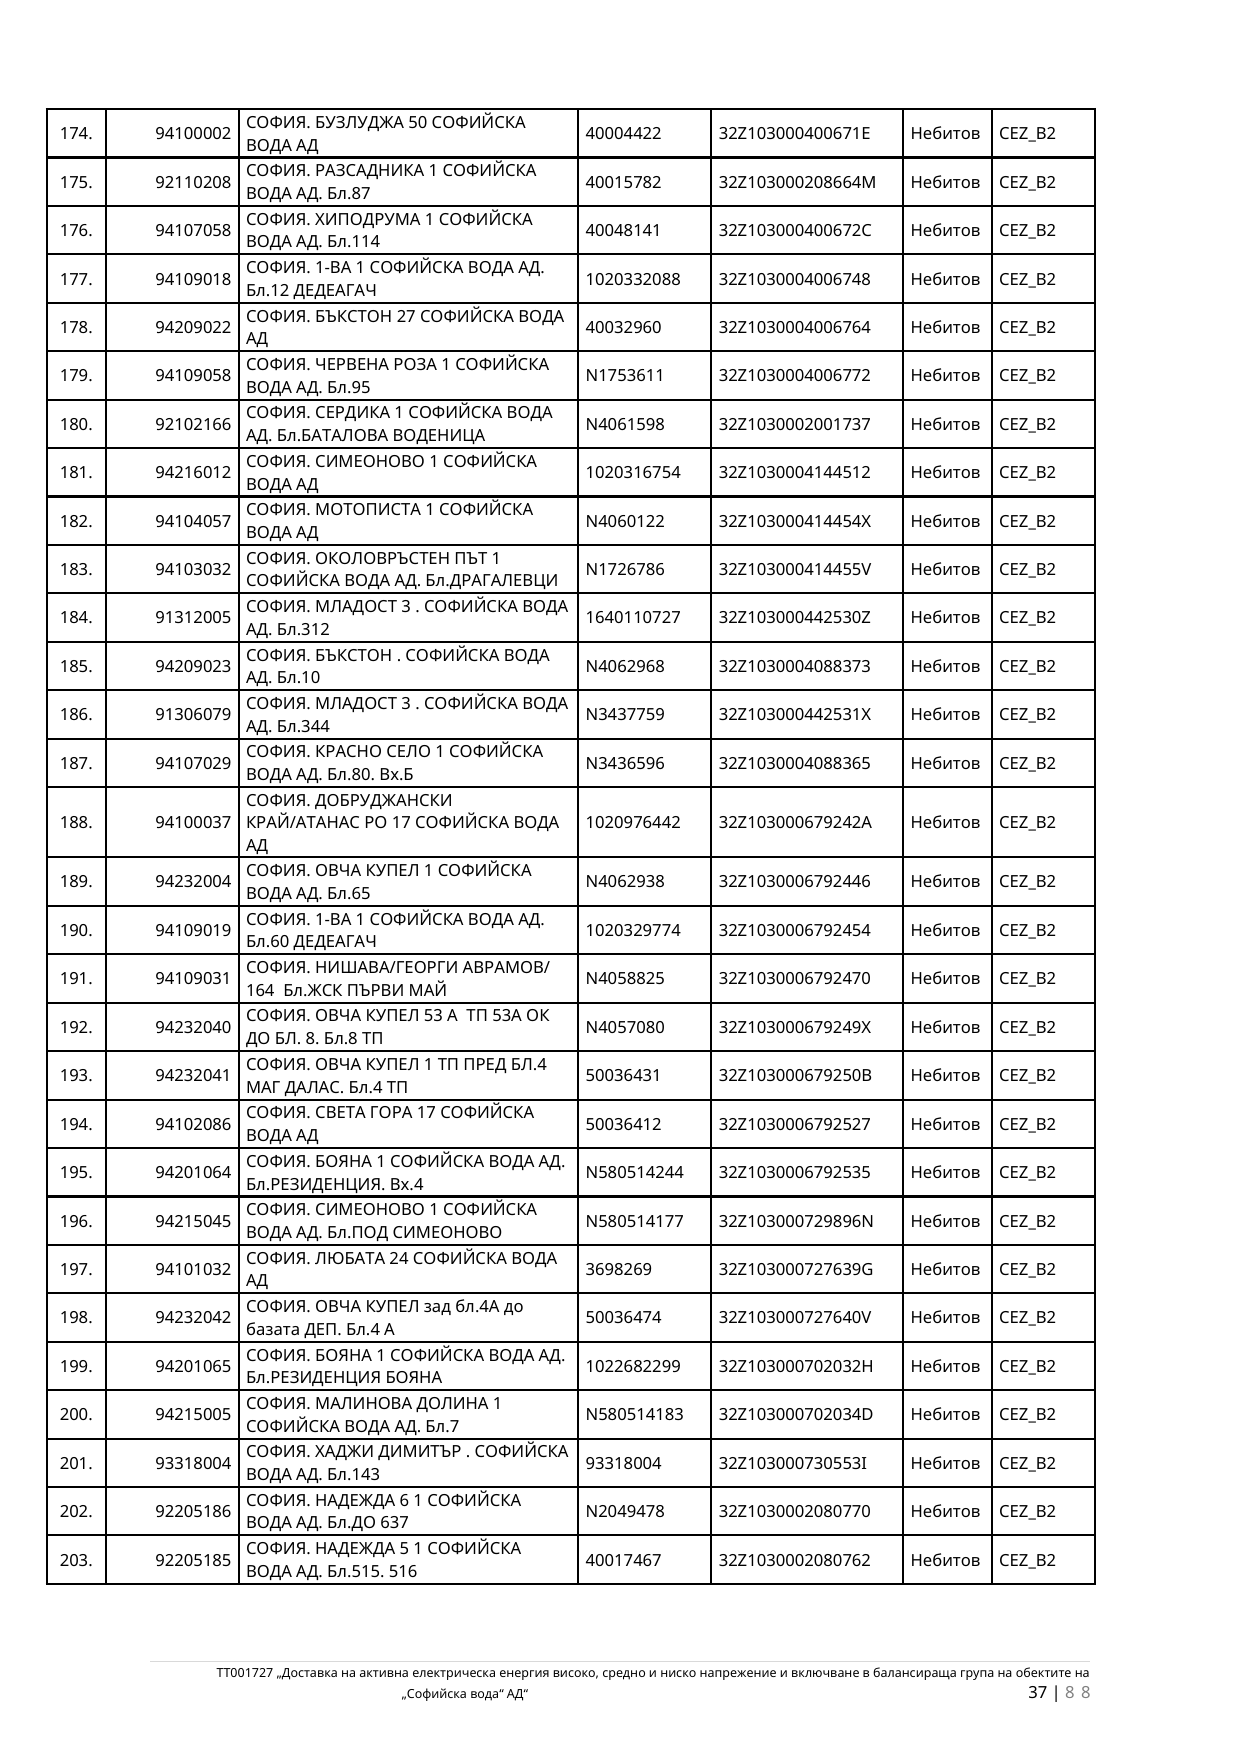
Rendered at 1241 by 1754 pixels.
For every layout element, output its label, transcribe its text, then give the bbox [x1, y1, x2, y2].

table_cell 175. [48, 159, 105, 205]
table_cell N4060122 [579, 498, 710, 544]
table_cell 94201064 [107, 1149, 238, 1195]
table_cell N3436596 [579, 740, 710, 786]
table_cell CEZ_B2 [993, 1052, 1094, 1098]
table_cell 32Z1030004144512 [712, 449, 902, 495]
table_cell СОФИЯ. БОЯНА 1 СОФИЙСКА ВОДА АД. Бл.РЕЗИДЕНЦИЯ. Вх.4 [240, 1149, 577, 1195]
table_cell 32Z103000702034D [712, 1391, 902, 1437]
table_cell CEZ_B2 [993, 1246, 1094, 1292]
table_cell CEZ_B2 [993, 858, 1094, 905]
table_cell N2049478 [579, 1488, 710, 1534]
table_cell 32Z1030004088373 [712, 643, 902, 689]
table_cell 174. [48, 110, 105, 156]
table_cell 94232040 [107, 1004, 238, 1050]
table_cell 94103032 [107, 546, 238, 592]
table_cell 201. [48, 1440, 105, 1486]
table_cell CEZ_B2 [993, 740, 1094, 786]
table_cell СОФИЯ. СЕРДИКА 1 СОФИЙСКА ВОДА АД. Бл.БАТАЛОВА ВОДЕНИЦА [240, 401, 577, 447]
table_cell СОФИЯ. НИШАВА/ГЕОРГИ АВРАМОВ/ 164 Бл.ЖСК ПЪРВИ МАЙ [240, 955, 577, 1002]
table_cell 1020976442 [579, 788, 710, 856]
table_cell СОФИЯ. НАДЕЖДА 6 1 СОФИЙСКА ВОДА АД. Бл.ДО 637 [240, 1488, 577, 1534]
table_cell Небитов [904, 594, 991, 641]
table_cell 94102086 [107, 1101, 238, 1147]
table_cell Небитов [904, 691, 991, 738]
table_cell СОФИЯ. ДОБРУДЖАНСКИ КРАЙ/АТАНАС РО 17 СОФИЙСКА ВОДА АД [240, 788, 577, 856]
table_cell 32Z103000679242A [712, 788, 902, 856]
table_cell Небитов [904, 255, 991, 302]
table_cell Небитов [904, 1343, 991, 1389]
table_cell 181. [48, 449, 105, 495]
table_cell 32Z1030006792446 [712, 858, 902, 905]
table_cell СОФИЯ. БЪКСТОН . СОФИЙСКА ВОДА АД. Бл.10 [240, 643, 577, 689]
table_cell CEZ_B2 [993, 207, 1094, 253]
table_cell N4062938 [579, 858, 710, 905]
table_cell 1020332088 [579, 255, 710, 302]
table_cell СОФИЯ. МОТОПИСТА 1 СОФИЙСКА ВОДА АД [240, 498, 577, 544]
table_cell СОФИЯ. РАЗСАДНИКА 1 СОФИЙСКА ВОДА АД. Бл.87 [240, 159, 577, 205]
table_cell 94101032 [107, 1246, 238, 1292]
table_cell 94215045 [107, 1198, 238, 1244]
table_cell 93318004 [107, 1440, 238, 1486]
table_cell CEZ_B2 [993, 449, 1094, 495]
table_cell 32Z103000414454X [712, 498, 902, 544]
table_cell СОФИЯ. БОЯНА 1 СОФИЙСКА ВОДА АД. Бл.РЕЗИДЕНЦИЯ БОЯНА [240, 1343, 577, 1389]
table_cell 193. [48, 1052, 105, 1098]
table_cell Небитов [904, 1198, 991, 1244]
table_cell 50036474 [579, 1294, 710, 1341]
table_cell 185. [48, 643, 105, 689]
table_cell СОФИЯ. СИМЕОНОВО 1 СОФИЙСКА ВОДА АД. Бл.ПОД СИМЕОНОВО [240, 1198, 577, 1244]
table_cell CEZ_B2 [993, 1488, 1094, 1534]
table_cell СОФИЯ. СВЕТА ГОРА 17 СОФИЙСКА ВОДА АД [240, 1101, 577, 1147]
table_cell 180. [48, 401, 105, 447]
table_cell 188. [48, 788, 105, 856]
table_cell 1022682299 [579, 1343, 710, 1389]
table_cell 32Z103000679249X [712, 1004, 902, 1050]
table_cell 32Z1030004088365 [712, 740, 902, 786]
table_cell Небитов [904, 1101, 991, 1147]
table_cell 3698269 [579, 1246, 710, 1292]
table_cell 182. [48, 498, 105, 544]
table_cell CEZ_B2 [993, 1198, 1094, 1244]
table_cell 176. [48, 207, 105, 253]
table_cell Небитов [904, 304, 991, 350]
table_cell СОФИЯ. 1-ВА 1 СОФИЙСКА ВОДА АД. Бл.60 ДЕДЕАГАЧ [240, 907, 577, 953]
table_cell СОФИЯ. 1-ВА 1 СОФИЙСКА ВОДА АД. Бл.12 ДЕДЕАГАЧ [240, 255, 577, 302]
table_cell CEZ_B2 [993, 1391, 1094, 1437]
table_cell 200. [48, 1391, 105, 1437]
table_cell 198. [48, 1294, 105, 1341]
table_cell 94109018 [107, 255, 238, 302]
table_cell N580514244 [579, 1149, 710, 1195]
table_cell 94232042 [107, 1294, 238, 1341]
table_cell 195. [48, 1149, 105, 1195]
table_cell Небитов [904, 1536, 991, 1583]
table_cell 32Z103000414455V [712, 546, 902, 592]
table_cell 94109031 [107, 955, 238, 1002]
table_cell 32Z1030006792535 [712, 1149, 902, 1195]
table_cell 91312005 [107, 594, 238, 641]
table_cell 196. [48, 1198, 105, 1244]
table_cell СОФИЯ. КРАСНО СЕЛО 1 СОФИЙСКА ВОДА АД. Бл.80. Вх.Б [240, 740, 577, 786]
table_cell 93318004 [579, 1440, 710, 1486]
table_cell Небитов [904, 1004, 991, 1050]
table_cell 40017467 [579, 1536, 710, 1583]
table_cell 178. [48, 304, 105, 350]
table_cell CEZ_B2 [993, 1149, 1094, 1195]
table_cell 202. [48, 1488, 105, 1534]
table_cell СОФИЯ. БЪКСТОН 27 СОФИЙСКА ВОДА АД [240, 304, 577, 350]
table_cell Небитов [904, 788, 991, 856]
table_cell 94109058 [107, 352, 238, 398]
table_cell CEZ_B2 [993, 594, 1094, 641]
table_cell 91306079 [107, 691, 238, 738]
table_cell Небитов [904, 1440, 991, 1486]
table_cell 92102166 [107, 401, 238, 447]
table_cell СОФИЯ. ОВЧА КУПЕЛ 1 ТП ПРЕД БЛ.4 МАГ ДАЛАС. Бл.4 ТП [240, 1052, 577, 1098]
table_cell N580514177 [579, 1198, 710, 1244]
table_cell 94107058 [107, 207, 238, 253]
table_cell 1020316754 [579, 449, 710, 495]
table_cell Небитов [904, 643, 991, 689]
table_cell CEZ_B2 [993, 955, 1094, 1002]
table_cell 32Z103000400671E [712, 110, 902, 156]
table_cell N580514183 [579, 1391, 710, 1437]
table_cell 190. [48, 907, 105, 953]
table_cell CEZ_B2 [993, 304, 1094, 350]
table_cell 94232041 [107, 1052, 238, 1098]
table_cell CEZ_B2 [993, 1440, 1094, 1486]
table_cell 184. [48, 594, 105, 641]
table_cell 32Z103000400672C [712, 207, 902, 253]
table_cell CEZ_B2 [993, 907, 1094, 953]
table_cell Небитов [904, 1488, 991, 1534]
table_cell N3437759 [579, 691, 710, 738]
table_cell СОФИЯ. ОВЧА КУПЕЛ 53 А ТП 53А ОК ДО БЛ. 8. Бл.8 ТП [240, 1004, 577, 1050]
table_cell 32Z103000730553I [712, 1440, 902, 1486]
table_cell 32Z103000208664M [712, 159, 902, 205]
table_cell N4057080 [579, 1004, 710, 1050]
table_cell 32Z103000729896N [712, 1198, 902, 1244]
table_cell Небитов [904, 858, 991, 905]
table_cell 94201065 [107, 1343, 238, 1389]
table_cell Небитов [904, 401, 991, 447]
table_cell СОФИЯ. ХАДЖИ ДИМИТЪР . СОФИЙСКА ВОДА АД. Бл.143 [240, 1440, 577, 1486]
table_cell СОФИЯ. ОВЧА КУПЕЛ 1 СОФИЙСКА ВОДА АД. Бл.65 [240, 858, 577, 905]
table_cell 32Z1030006792470 [712, 955, 902, 1002]
table_cell СОФИЯ. ОКОЛОВРЪСТЕН ПЪТ 1 СОФИЙСКА ВОДА АД. Бл.ДРАГАЛЕВЦИ [240, 546, 577, 592]
table_cell Небитов [904, 740, 991, 786]
table_cell 94209022 [107, 304, 238, 350]
table_cell 192. [48, 1004, 105, 1050]
table_cell 197. [48, 1246, 105, 1292]
table_cell СОФИЯ. МЛАДОСТ 3 . СОФИЙСКА ВОДА АД. Бл.312 [240, 594, 577, 641]
table_cell Небитов [904, 207, 991, 253]
table_cell Небитов [904, 955, 991, 1002]
table_cell Небитов [904, 1246, 991, 1292]
table_cell 189. [48, 858, 105, 905]
table_cell 40015782 [579, 159, 710, 205]
table_cell 32Z1030002001737 [712, 401, 902, 447]
table_cell 32Z1030004006748 [712, 255, 902, 302]
table_cell Небитов [904, 1052, 991, 1098]
table_cell 187. [48, 740, 105, 786]
table_cell CEZ_B2 [993, 352, 1094, 398]
table_cell 177. [48, 255, 105, 302]
table_cell 32Z103000727640V [712, 1294, 902, 1341]
table_cell 32Z1030002080770 [712, 1488, 902, 1534]
table_cell CEZ_B2 [993, 255, 1094, 302]
table_cell 1640110727 [579, 594, 710, 641]
table_cell 32Z103000702032H [712, 1343, 902, 1389]
table_cell 191. [48, 955, 105, 1002]
table_cell 32Z103000727639G [712, 1246, 902, 1292]
table_cell 50036412 [579, 1101, 710, 1147]
table_cell Небитов [904, 110, 991, 156]
table_cell 183. [48, 546, 105, 592]
table_cell CEZ_B2 [993, 1536, 1094, 1583]
table_cell CEZ_B2 [993, 401, 1094, 447]
table_cell СОФИЯ. НАДЕЖДА 5 1 СОФИЙСКА ВОДА АД. Бл.515. 516 [240, 1536, 577, 1583]
table_cell CEZ_B2 [993, 1101, 1094, 1147]
table_cell СОФИЯ. ЧЕРВЕНА РОЗА 1 СОФИЙСКА ВОДА АД. Бл.95 [240, 352, 577, 398]
table_cell СОФИЯ. ХИПОДРУМА 1 СОФИЙСКА ВОДА АД. Бл.114 [240, 207, 577, 253]
table_cell 32Z103000679250B [712, 1052, 902, 1098]
table_cell CEZ_B2 [993, 110, 1094, 156]
table_cell 94104057 [107, 498, 238, 544]
table_cell N1753611 [579, 352, 710, 398]
table_cell Небитов [904, 546, 991, 592]
table_cell 194. [48, 1101, 105, 1147]
table_cell 32Z1030002080762 [712, 1536, 902, 1583]
table_cell 94232004 [107, 858, 238, 905]
table_cell СОФИЯ. СИМЕОНОВО 1 СОФИЙСКА ВОДА АД [240, 449, 577, 495]
table_cell 203. [48, 1536, 105, 1583]
table_cell 32Z1030004006772 [712, 352, 902, 398]
table_cell N4058825 [579, 955, 710, 1002]
table_cell 40004422 [579, 110, 710, 156]
table_cell Небитов [904, 907, 991, 953]
table_cell 94215005 [107, 1391, 238, 1437]
table_cell Небитов [904, 159, 991, 205]
table_cell CEZ_B2 [993, 788, 1094, 856]
table_cell 179. [48, 352, 105, 398]
table_cell Небитов [904, 498, 991, 544]
table_cell CEZ_B2 [993, 643, 1094, 689]
table_cell 32Z103000442531X [712, 691, 902, 738]
table_cell Небитов [904, 1294, 991, 1341]
table_cell 92205186 [107, 1488, 238, 1534]
table_cell СОФИЯ. МАЛИНОВА ДОЛИНА 1 СОФИЙСКА ВОДА АД. Бл.7 [240, 1391, 577, 1437]
table_cell CEZ_B2 [993, 498, 1094, 544]
table_cell 40032960 [579, 304, 710, 350]
table_cell 50036431 [579, 1052, 710, 1098]
table_cell 92205185 [107, 1536, 238, 1583]
table_cell CEZ_B2 [993, 1004, 1094, 1050]
table_cell Небитов [904, 352, 991, 398]
table_cell 1020329774 [579, 907, 710, 953]
table_cell СОФИЯ. МЛАДОСТ 3 . СОФИЙСКА ВОДА АД. Бл.344 [240, 691, 577, 738]
table_cell Небитов [904, 449, 991, 495]
table_cell CEZ_B2 [993, 1343, 1094, 1389]
table_cell 186. [48, 691, 105, 738]
table_cell 32Z1030004006764 [712, 304, 902, 350]
table_cell 199. [48, 1343, 105, 1389]
table_cell CEZ_B2 [993, 1294, 1094, 1341]
table_cell 92110208 [107, 159, 238, 205]
table_cell 94100037 [107, 788, 238, 856]
table_cell 94100002 [107, 110, 238, 156]
table_cell 94107029 [107, 740, 238, 786]
table_cell Небитов [904, 1391, 991, 1437]
table_cell Небитов [904, 1149, 991, 1195]
table_cell 32Z103000442530Z [712, 594, 902, 641]
table_cell CEZ_B2 [993, 691, 1094, 738]
table_cell 94209023 [107, 643, 238, 689]
table_cell N1726786 [579, 546, 710, 592]
table_cell 32Z1030006792527 [712, 1101, 902, 1147]
table_cell СОФИЯ. ЛЮБАТА 24 СОФИЙСКА ВОДА АД [240, 1246, 577, 1292]
table_cell СОФИЯ. БУЗЛУДЖА 50 СОФИЙСКА ВОДА АД [240, 110, 577, 156]
table_cell 40048141 [579, 207, 710, 253]
table_cell CEZ_B2 [993, 159, 1094, 205]
table_cell СОФИЯ. ОВЧА КУПЕЛ зад бл.4А до базата ДЕП. Бл.4 А [240, 1294, 577, 1341]
table_cell 32Z1030006792454 [712, 907, 902, 953]
table_cell CEZ_B2 [993, 546, 1094, 592]
table_cell N4061598 [579, 401, 710, 447]
table_cell 94216012 [107, 449, 238, 495]
table_cell 94109019 [107, 907, 238, 953]
table_cell N4062968 [579, 643, 710, 689]
